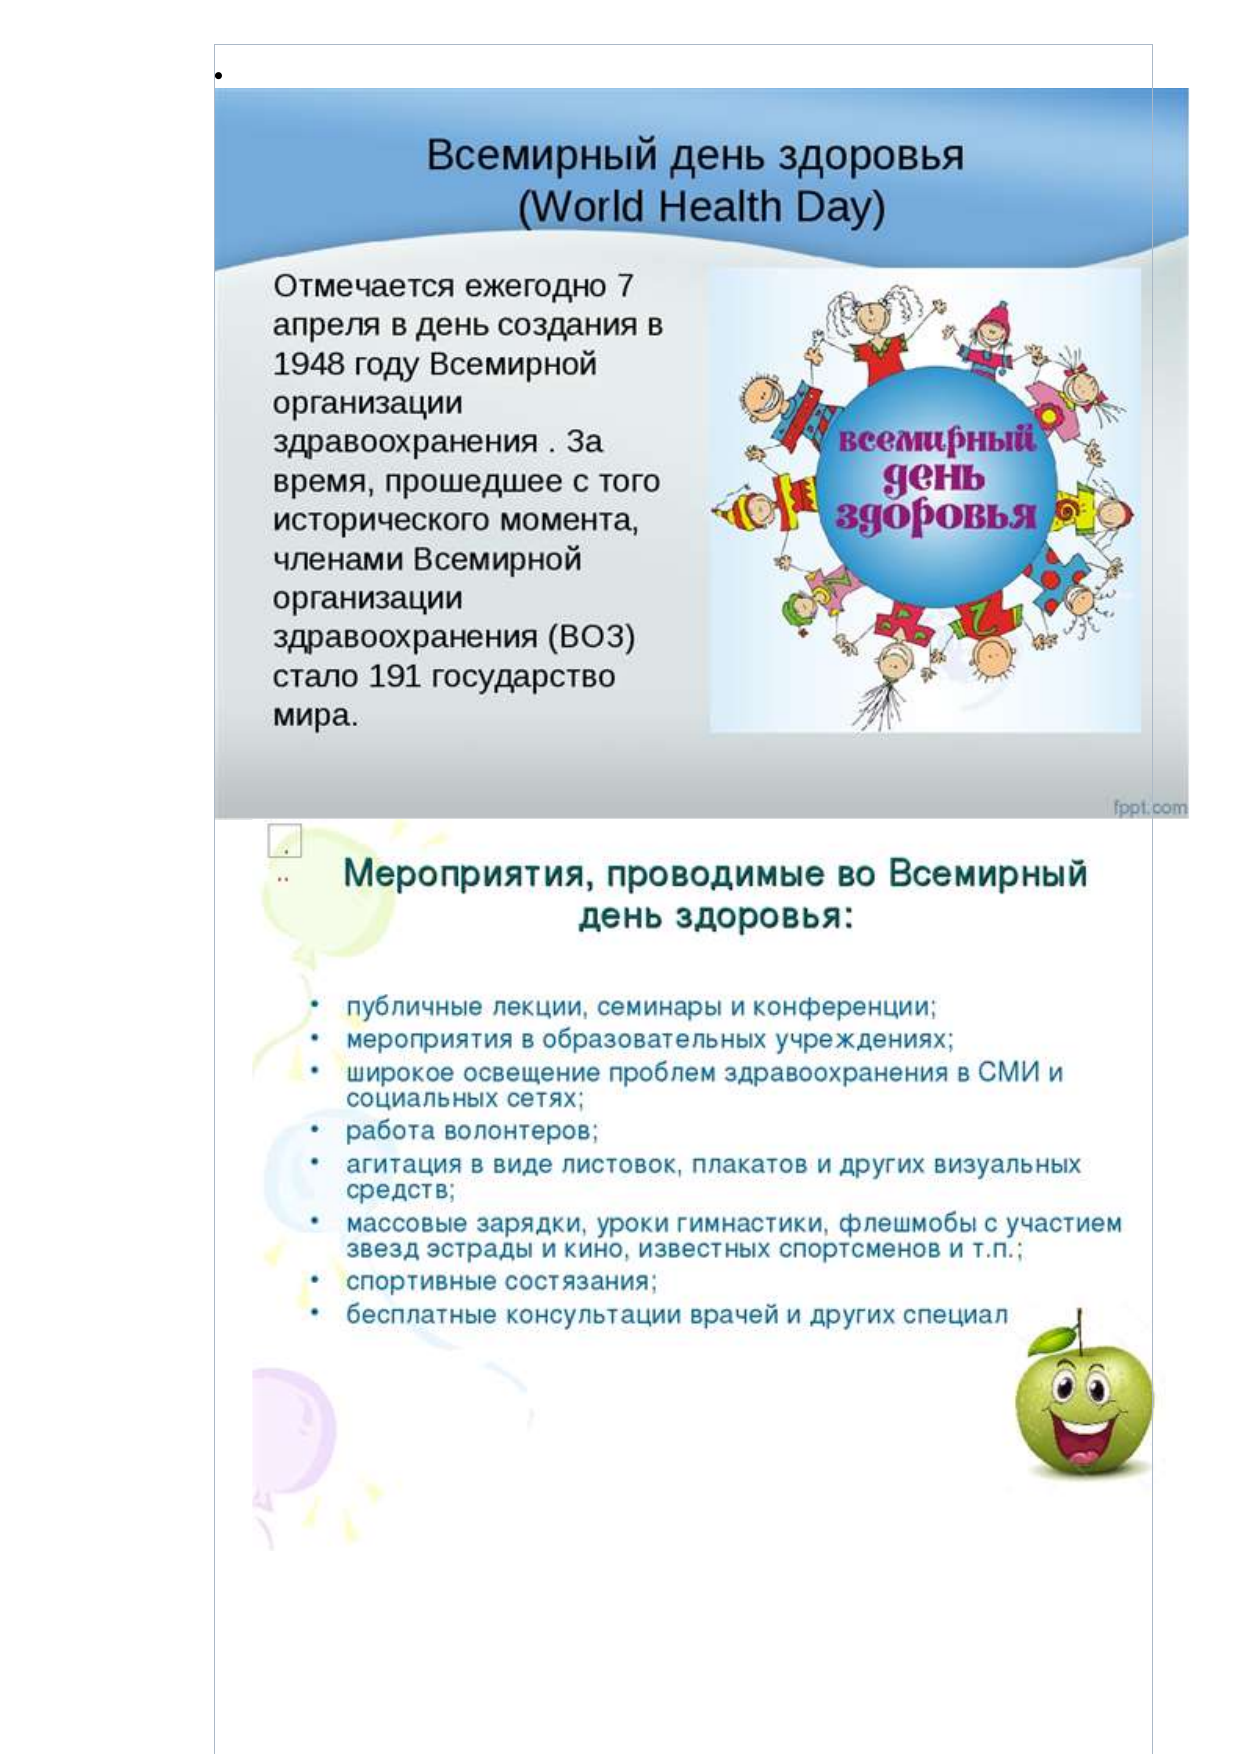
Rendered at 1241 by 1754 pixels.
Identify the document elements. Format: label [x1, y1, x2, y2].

picture [1153, 88, 1227, 1551]
picture [215, 88, 1152, 1551]
